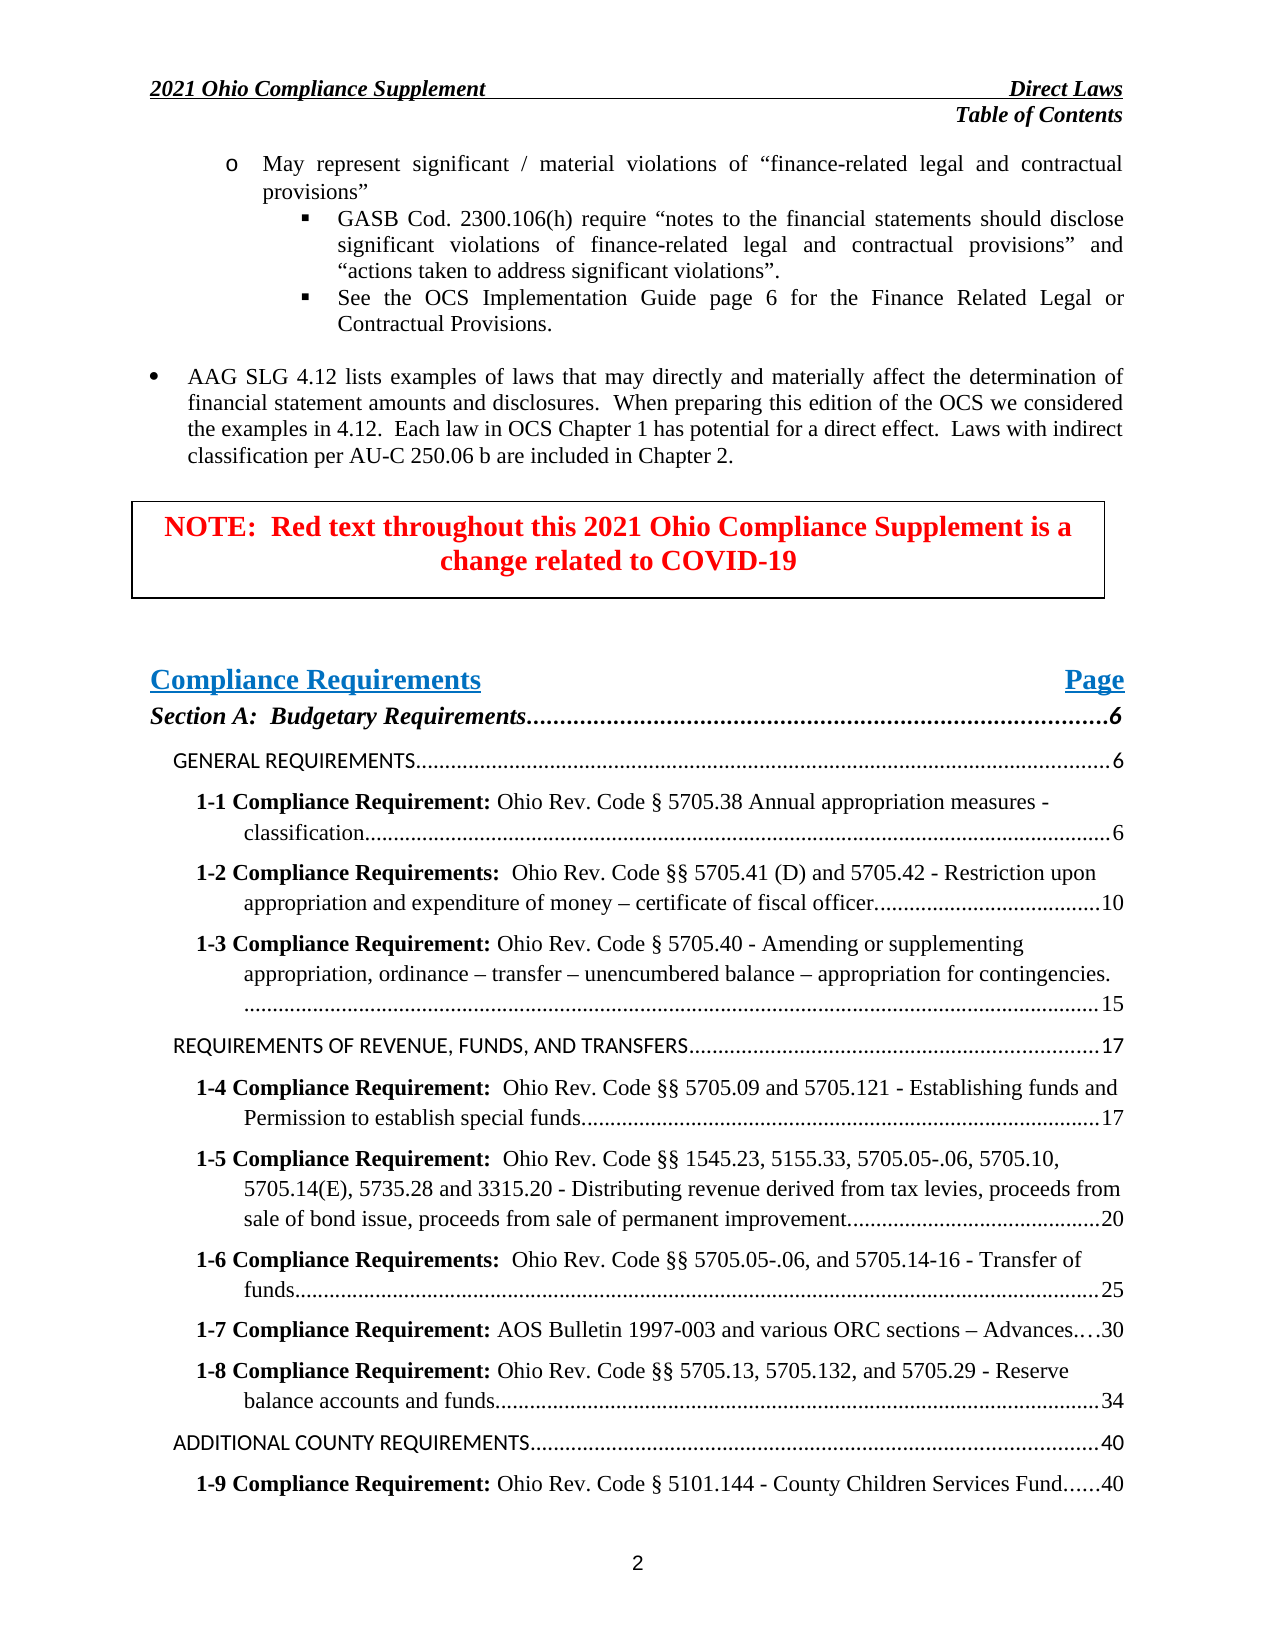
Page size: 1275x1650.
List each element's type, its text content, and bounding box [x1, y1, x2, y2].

list AAG SLG 4.12 lists examples of laws that may directly and materially affect the determination of financial statement amounts and disclosures. When preparing this edition of the OCS we considered the examples in 4.12. Each law in OCS Chapter 1 has potential for a direct effect. Laws with indirect classification per AU-C 250.06 b are included in Chapter 2. [150, 363, 1125, 468]
list May represent significant / material violations of “finance-related legal and contractual provisions” [225, 150, 1125, 204]
list GASB Cod. 2300.106(h) require “notes to the financial statements should disclose significant violations of finance-related legal and contractual provisions” and “actions taken to address significant violations”. [300, 204, 1125, 284]
list See the OCS Implementation Guide page 6 for the Finance Related Legal or Contractual Provisions. [300, 284, 1125, 336]
